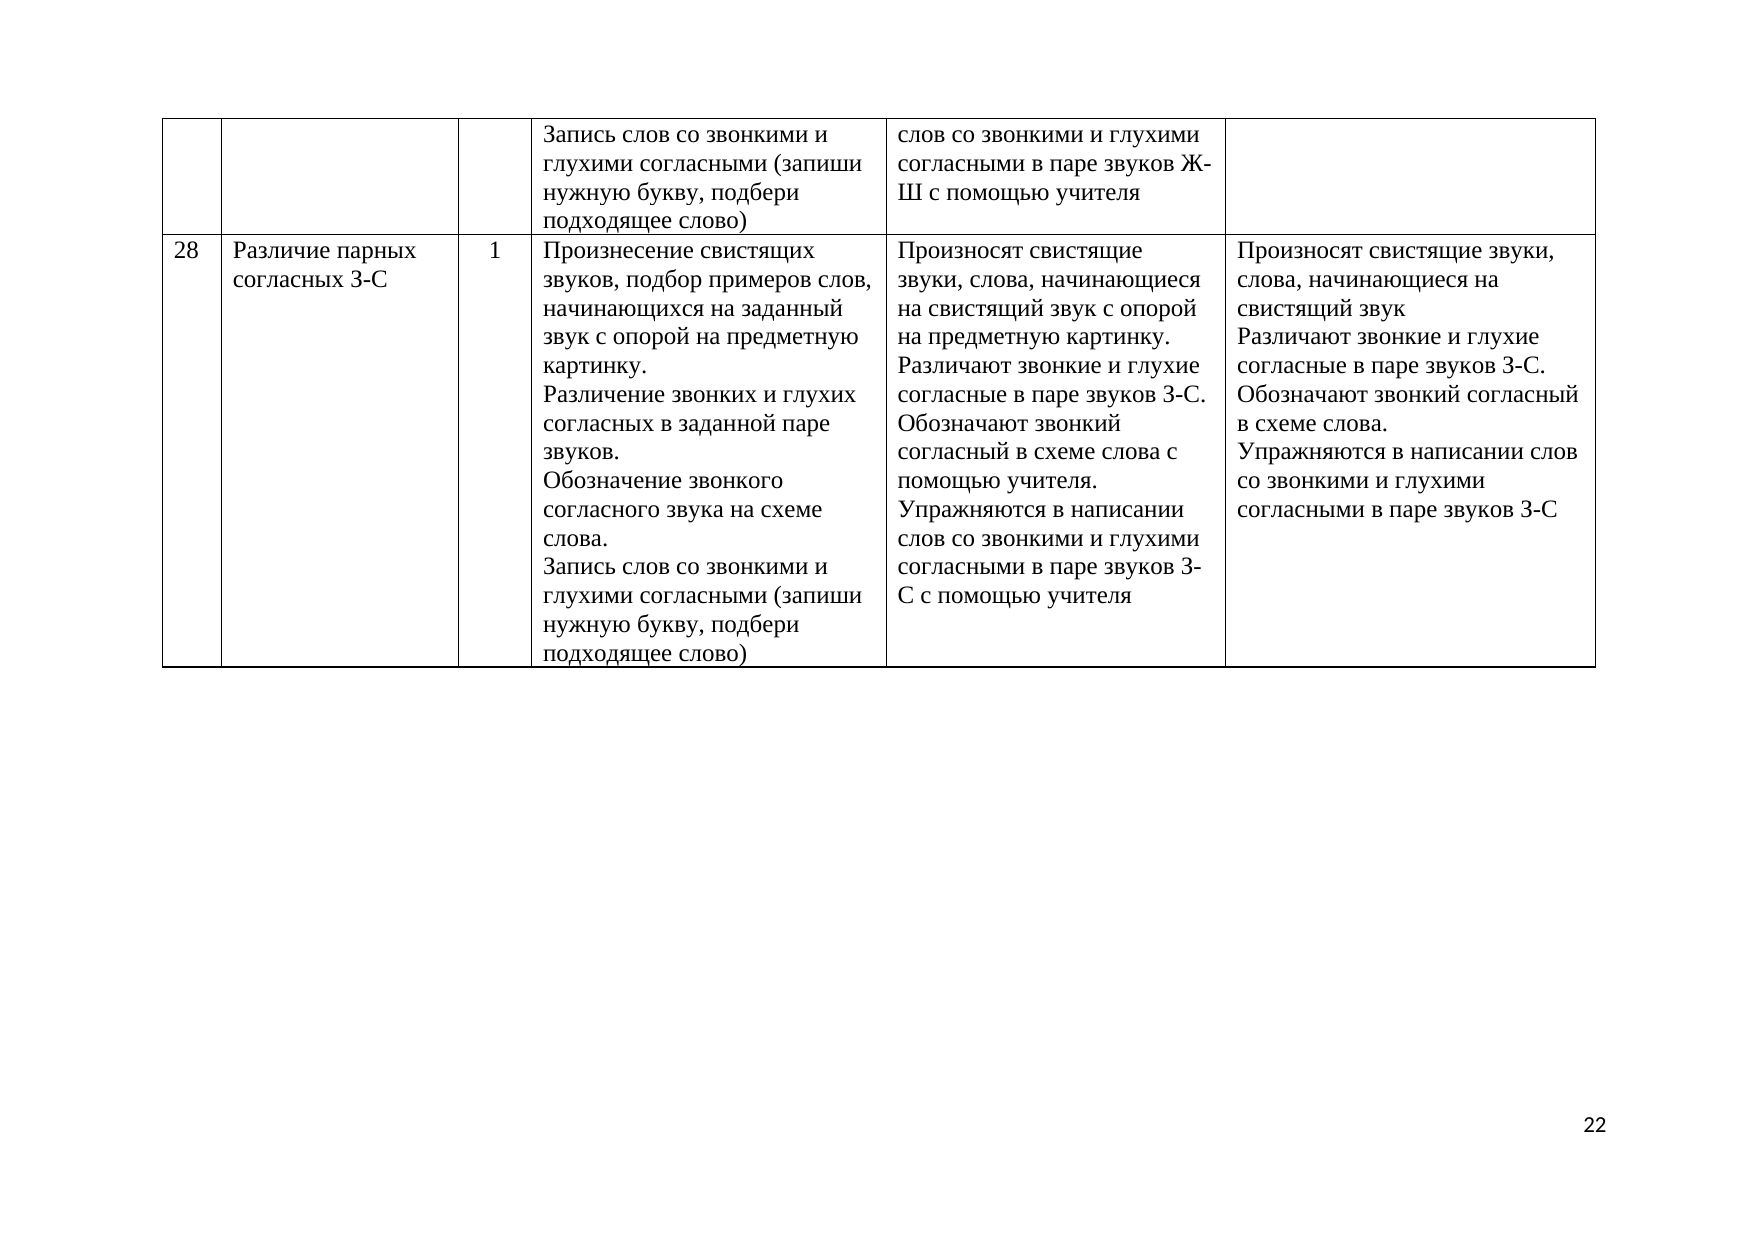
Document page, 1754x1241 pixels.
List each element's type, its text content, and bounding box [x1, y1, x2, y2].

table_cell Различие парных согласных З-С [222, 235, 458, 666]
table_cell 27 [163, 119, 221, 234]
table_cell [887, 119, 1225, 234]
table_cell 28 [163, 235, 221, 666]
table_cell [222, 119, 458, 234]
table_cell 1 [459, 235, 531, 666]
table_cell Произносят свистящие звуки, слова, начинающиеся на свистящий звук Различают звонкие и глухие согласные в паре звуков З-С. Обозначают звонкий согласный в схеме слова. Упражняются в написании слов со звонкими и глухими согласными в паре звуков З-С [1226, 235, 1595, 666]
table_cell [1226, 119, 1595, 234]
table_cell Произнесение свистящих звуков, подбор примеров слов, начинающихся на заданный звук c опорой на предметную картинку. Различение звонких и глухих согласных в заданной паре звуков. Обозначение звонкого согласного звука на схеме слова. Запись слов со звонкими и глухими согласными (запиши нужную букву, подбери подходящее слово) [532, 235, 886, 666]
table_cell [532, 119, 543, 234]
table_cell 1 [459, 119, 531, 234]
table_cell Произносят свистящие звуки, слова, начинающиеся на свистящий звук c опорой на предметную картинку. Различают звонкие и глухие согласные в паре звуков З-С. Обозначают звонкий согласный в схеме слова с помощью учителя. Упражняются в написании слов со звонкими и глухими согласными в паре звуков З-С с помощью учителя [887, 235, 1225, 666]
